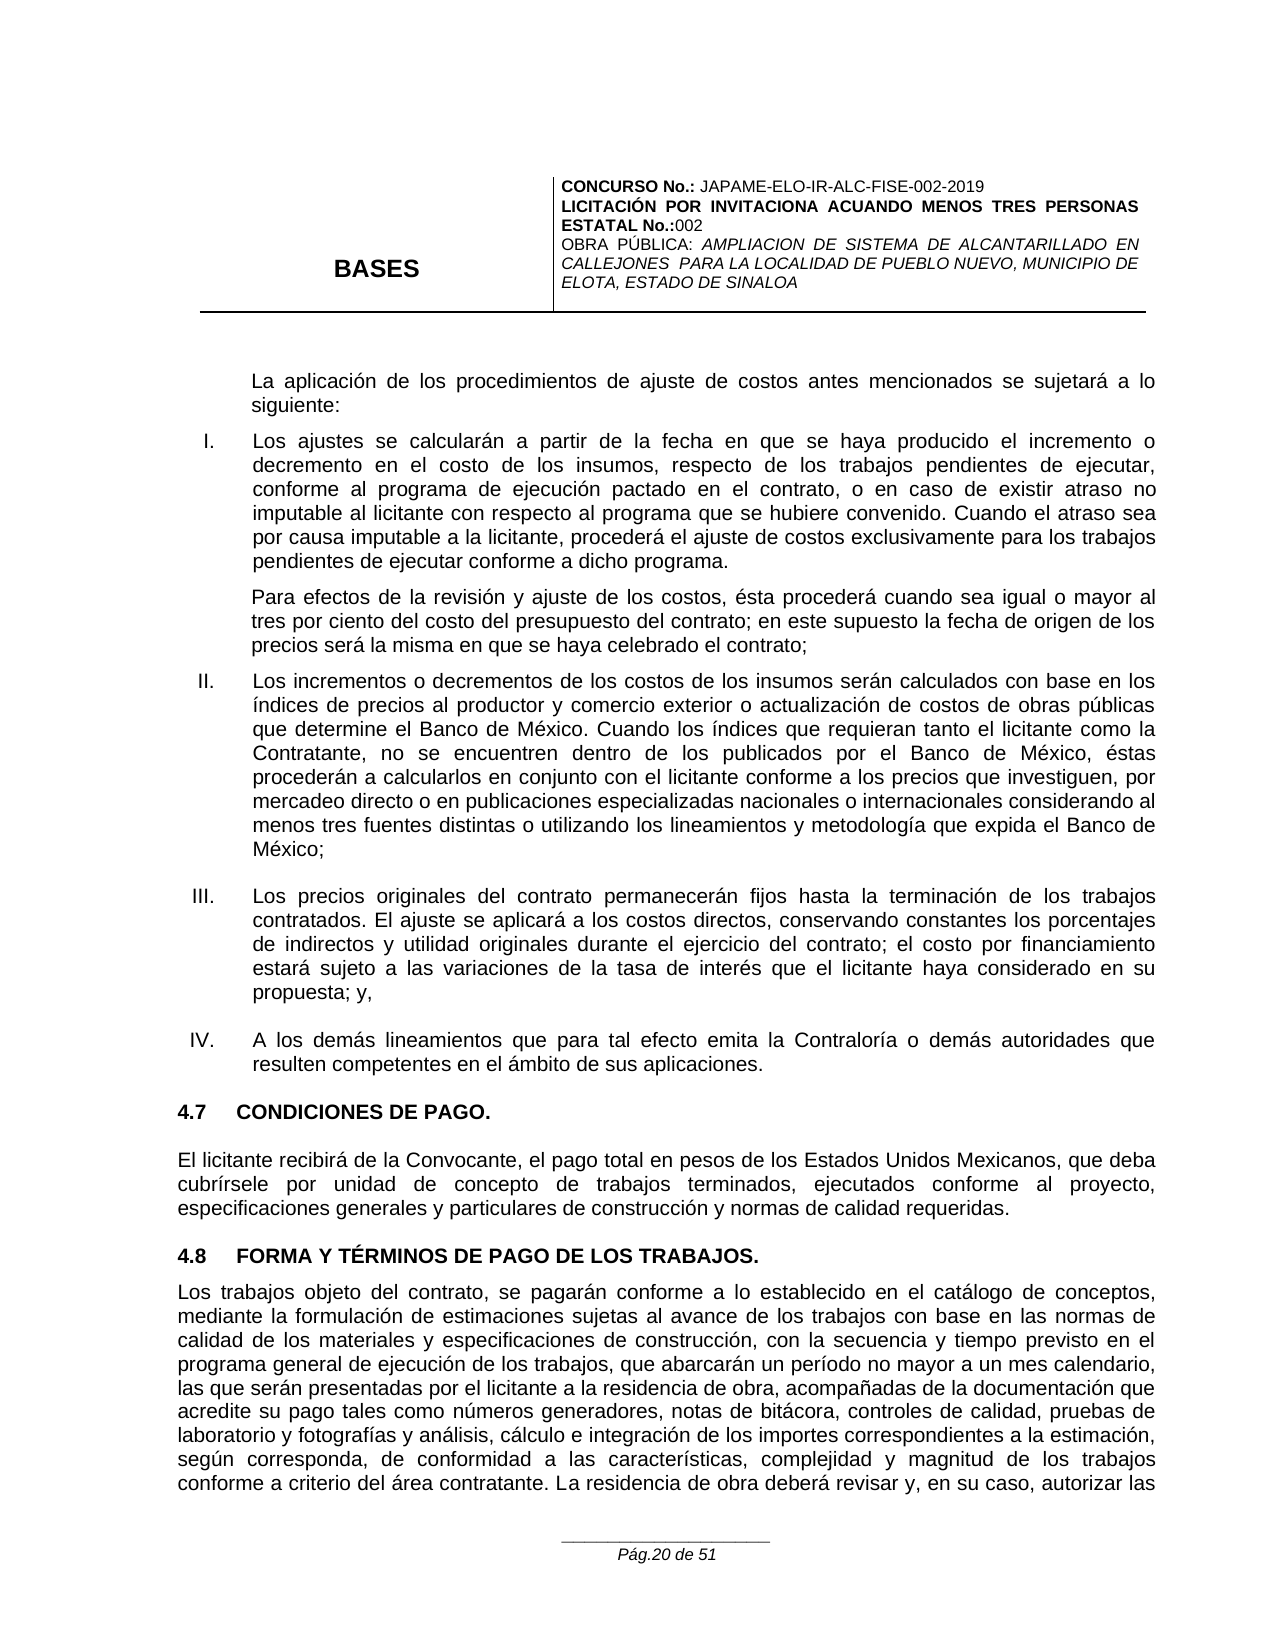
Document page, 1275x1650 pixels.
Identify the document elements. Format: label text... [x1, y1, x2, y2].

text 4.8 FORMA Y TÉRMINOS DE PAGO DE LOS TRABAJOS. [177, 1244, 1157, 1268]
list Los precios originales del contrato permanecerán fijos hasta la terminación de los trabajos contratados. El ajuste se aplicará a los costos directos, conservando constantes los porcentajes de indirectos y utilidad originales durante el ejercicio del contrato; el costo por financiamiento estará sujeto a las variaciones de la tasa de interés que el licitante haya considerado en su propuesta; y, [215, 884, 1157, 1004]
text El licitante recibirá de la Convocante, el pago total en pesos de los Estados Unidos Mexicanos, que deba cubrírsele por unidad de concepto de trabajos terminados, ejecutados conforme al proyecto, especificaciones generales y particulares de construcción y normas de calidad requeridas. [177, 1148, 1157, 1220]
text 4.7 CONDICIONES DE PAGO. [177, 1100, 1157, 1124]
text La aplicación de los procedimientos de ajuste de costos antes mencionados se sujetará a lo siguiente: [251, 369, 1157, 417]
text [177, 1279, 1157, 1495]
list Los incrementos o decrementos de los costos de los insumos serán calculados con base en los índices de precios al productor y comercio exterior o actualización de costos de obras públicas que determine el Banco de México. Cuando los índices que requieran tanto el licitante como la Contratante, no se encuentren dentro de los publicados por el Banco de México, éstas procederán a calcularlos en conjunto con el licitante conforme a los precios que investiguen, por mercadeo directo o en publicaciones especializadas nacionales o internacionales considerando al menos tres fuentes distintas o utilizando los lineamientos y metodología que expida el Banco de México; [215, 669, 1157, 860]
list Para efectos de la revisión y ajuste de los costos, ésta procederá cuando sea igual o mayor al tres por ciento del costo del presupuesto del contrato; en este supuesto la fecha de origen de los precios será la misma en que se haya celebrado el contrato; [251, 585, 1157, 657]
list Los ajustes se calcularán a partir de la fecha en que se haya producido el incremento o decremento en el costo de los insumos, respecto de los trabajos pendientes de ejecutar, conforme al programa de ejecución pactado en el contrato, o en caso de existir atraso no imputable al licitante con respecto al programa que se hubiere convenido. Cuando el atraso sea por causa imputable a la licitante, procederá el ajuste de costos exclusivamente para los trabajos pendientes de ejecutar conforme a dicho programa. [215, 429, 1157, 573]
list A los demás lineamientos que para tal efecto emita la Contraloría o demás autoridades que resulten competentes en el ámbito de sus aplicaciones. [215, 1028, 1157, 1076]
